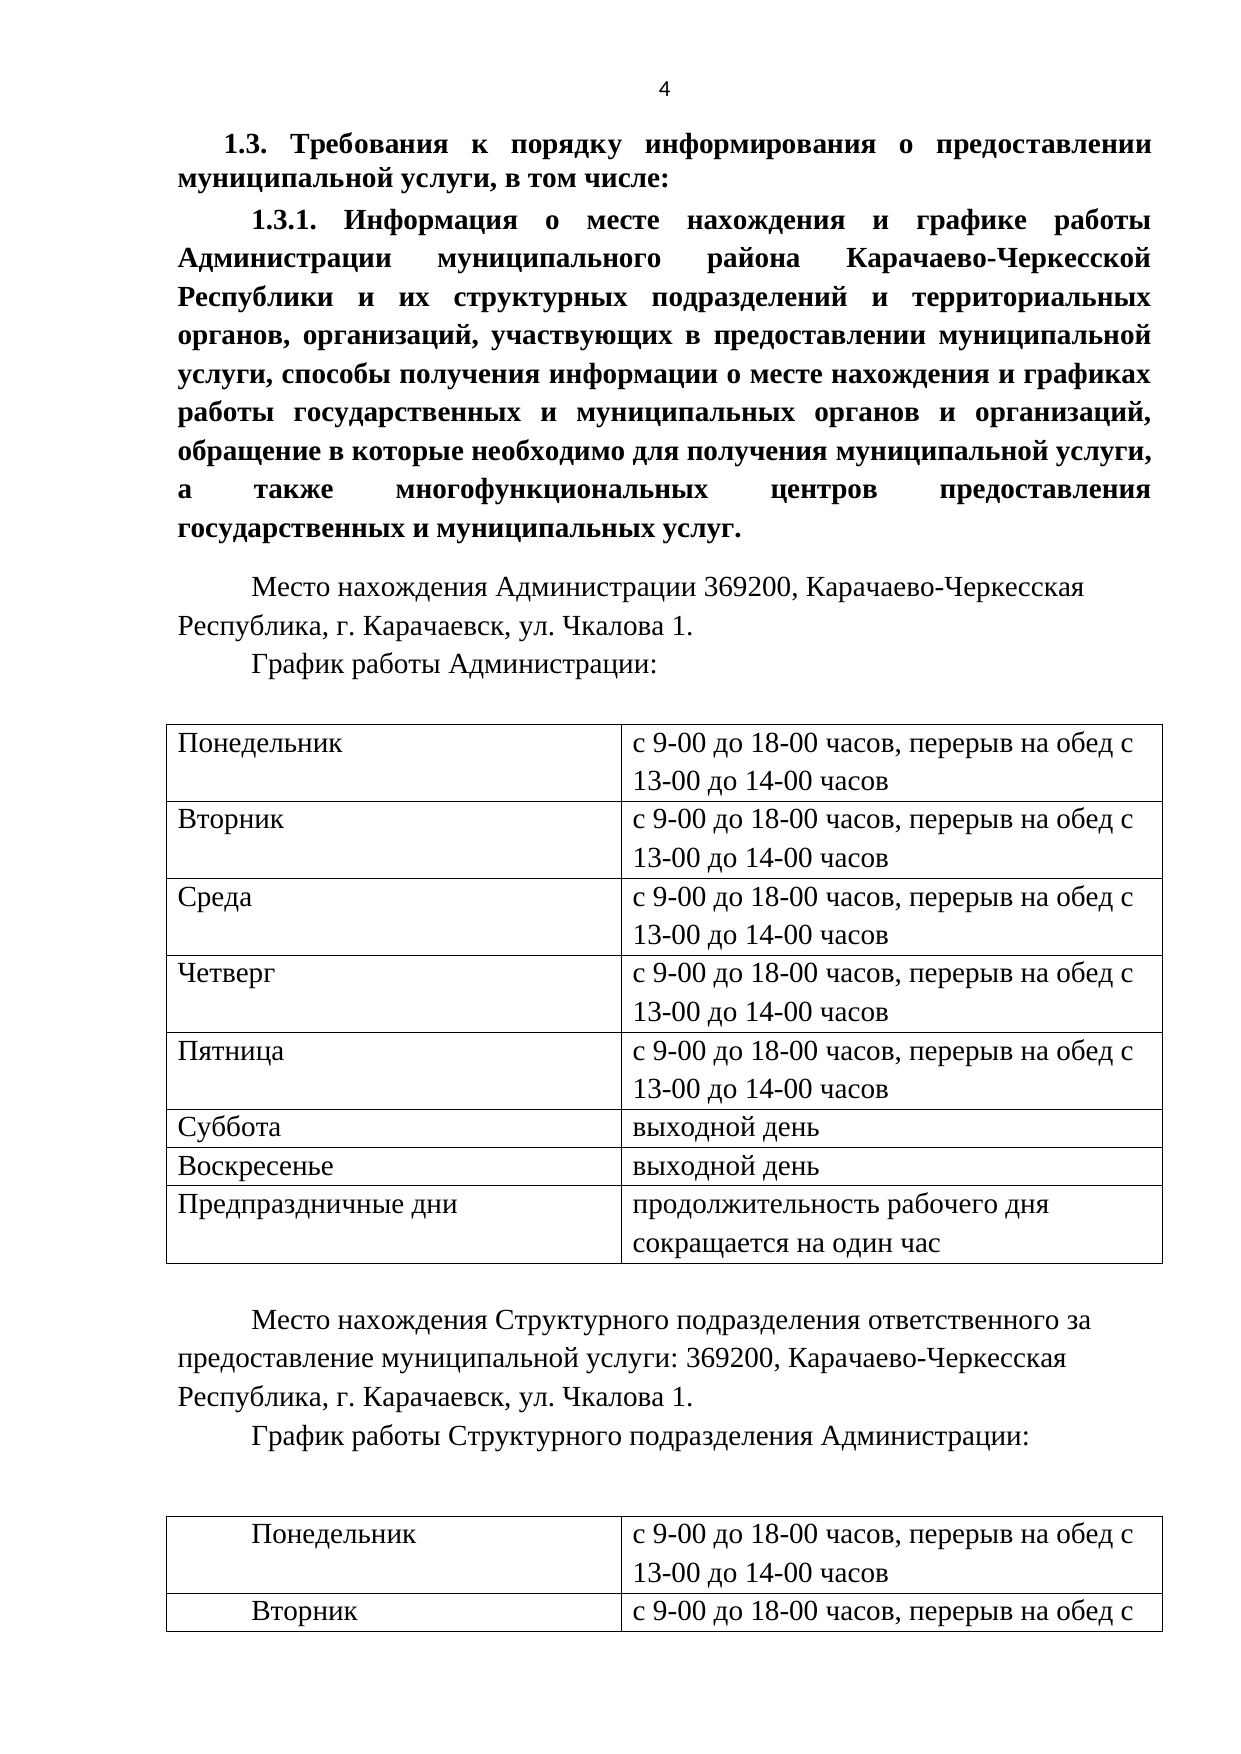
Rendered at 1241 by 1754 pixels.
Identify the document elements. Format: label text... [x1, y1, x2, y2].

table_cell Суббота [167, 1110, 621, 1147]
table_cell с 9-00 до 18-00 часов, перерыв на обед с 13-00 до 14-00 часов [622, 1033, 1162, 1108]
table_cell с 9-00 до 18-00 часов, перерыв на обед с 13-00 до 14-00 часов [622, 879, 1162, 954]
table_cell выходной день [622, 1110, 1162, 1147]
table_cell Среда [167, 879, 621, 954]
table_cell Четверг [167, 956, 621, 1032]
table_cell с 9-00 до 18-00 часов, перерыв на обед с 13-00 до 14-00 часов [622, 956, 1162, 1032]
table_cell Пятница [167, 1033, 621, 1108]
table_header с 9-00 до 18-00 часов, перерыв на обед с 13-00 до 14-00 часов [622, 1517, 1162, 1592]
table_header с 9-00 до 18-00 часов, перерыв на обед с 13-00 до 14-00 часов [622, 725, 1162, 801]
text 1.3. Требования к порядку информирования о предоставлении муниципальной услуги, в том числе: [177, 127, 1152, 194]
text Место нахождения Структурного подразделения ответственного за предоставление муниципальной услуги: 369200, Карачаево-Черкесская Республика, г. Карачаевск, ул. Чкалова 1. [177, 1302, 1152, 1413]
table_cell продолжительность рабочего дня сокращается на один час [622, 1186, 1162, 1262]
table_cell Вторник [167, 1594, 621, 1631]
table_header Понедельник [167, 725, 621, 801]
text Место нахождения Администрации 369200, Карачаево-Черкесская Республика, г. Карачаевск, ул. Чкалова 1. [177, 569, 1152, 642]
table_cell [622, 1594, 1162, 1631]
text График работы Администрации: [177, 647, 1152, 680]
table_cell Предпраздничные дни [167, 1186, 621, 1262]
table_cell выходной день [622, 1148, 1162, 1185]
text 1.3.1. Информация о месте нахождения и графике работы Администрации муниципального района Карачаево-Черкесской Республики и их структурных подразделений и территориальных органов, организаций, участвующих в предоставлении муниципальной услуги, способы получения информации о месте нахождения и графиках работы государственных и муниципальных органов и организаций, обращение в которые необходимо для получения муниципальной услуги, а также многофункциональных центров предоставления государственных и муниципальных услуг. [177, 202, 1152, 544]
table_header Понедельник [167, 1517, 621, 1592]
table_cell Воскресенье [167, 1148, 621, 1185]
text График работы Структурного подразделения Администрации: [177, 1418, 1152, 1451]
table_cell Вторник [167, 802, 621, 878]
table_cell с 9-00 до 18-00 часов, перерыв на обед с 13-00 до 14-00 часов [622, 802, 1162, 878]
